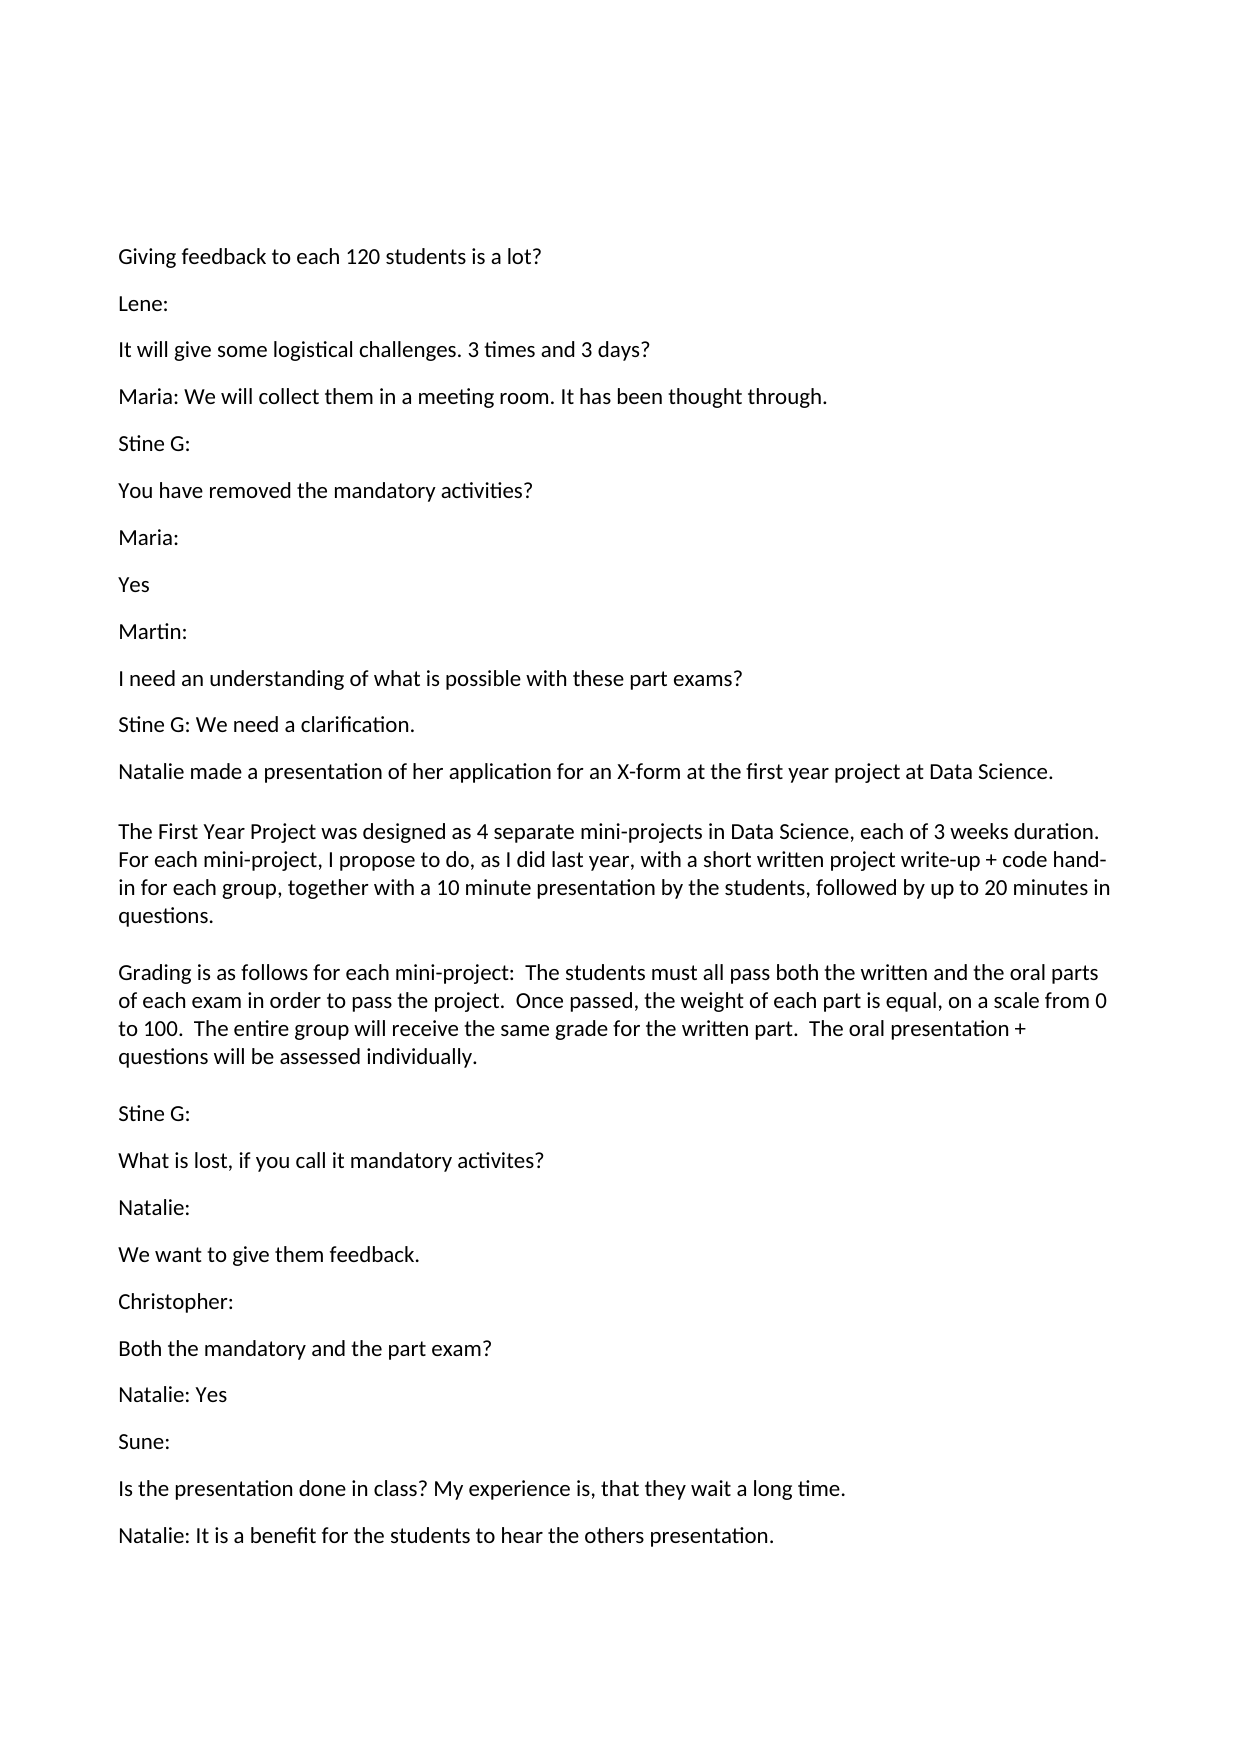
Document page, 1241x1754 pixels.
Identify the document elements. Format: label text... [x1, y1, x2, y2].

text Natalie: [118, 1193, 1122, 1221]
text Both the mandatory and the part exam? [118, 1334, 1122, 1362]
text Yes [118, 570, 1122, 598]
text Is the presentation done in class? My experience is, that they wait a long time. [118, 1474, 1122, 1502]
text It will give some logistical challenges. 3 times and 3 days? [118, 336, 1122, 364]
text The First Year Project was designed as 4 separate mini-projects in Data Science, each of 3 weeks duration. For each mini-project, I propose to do, as I did last year, with a short written project write-up + code hand-in for each group, together with a 10 minute presentation by the students, followed by up to 20 minutes in questions. [118, 817, 1122, 929]
text Giving feedback to each 120 students is a lot? [118, 242, 1122, 270]
text Maria: We will collect them in a meeting room. It has been thought through. [118, 382, 1122, 411]
text What is lost, if you call it mandatory activites? [118, 1146, 1122, 1174]
text Natalie made a presentation of her application for an X-form at the first year project at Data Science. [118, 757, 1122, 786]
text Stine G: [118, 429, 1122, 457]
text Natalie: Yes [118, 1381, 1122, 1409]
text Stine G: We need a clarification. [118, 711, 1122, 739]
text You have removed the mandatory activities? [118, 476, 1122, 504]
text Stine G: [118, 1099, 1122, 1127]
text Natalie: It is a benefit for the students to hear the others presentation. [118, 1521, 1122, 1549]
text I need an understanding of what is possible with these part exams? [118, 664, 1122, 692]
text We want to give them feedback. [118, 1240, 1122, 1268]
text Maria: [118, 523, 1122, 551]
text Lene: [118, 289, 1122, 317]
text Martin: [118, 617, 1122, 645]
text Grading is as follows for each mini-project: The students must all pass both the written and the oral parts of each exam in order to pass the project. Once passed, the weight of each part is equal, on a scale from 0 to 100. The entire group will receive the same grade for the written part. The oral presentation + questions will be assessed individually. [118, 958, 1122, 1070]
text Sune: [118, 1427, 1122, 1456]
text Christopher: [118, 1287, 1122, 1315]
